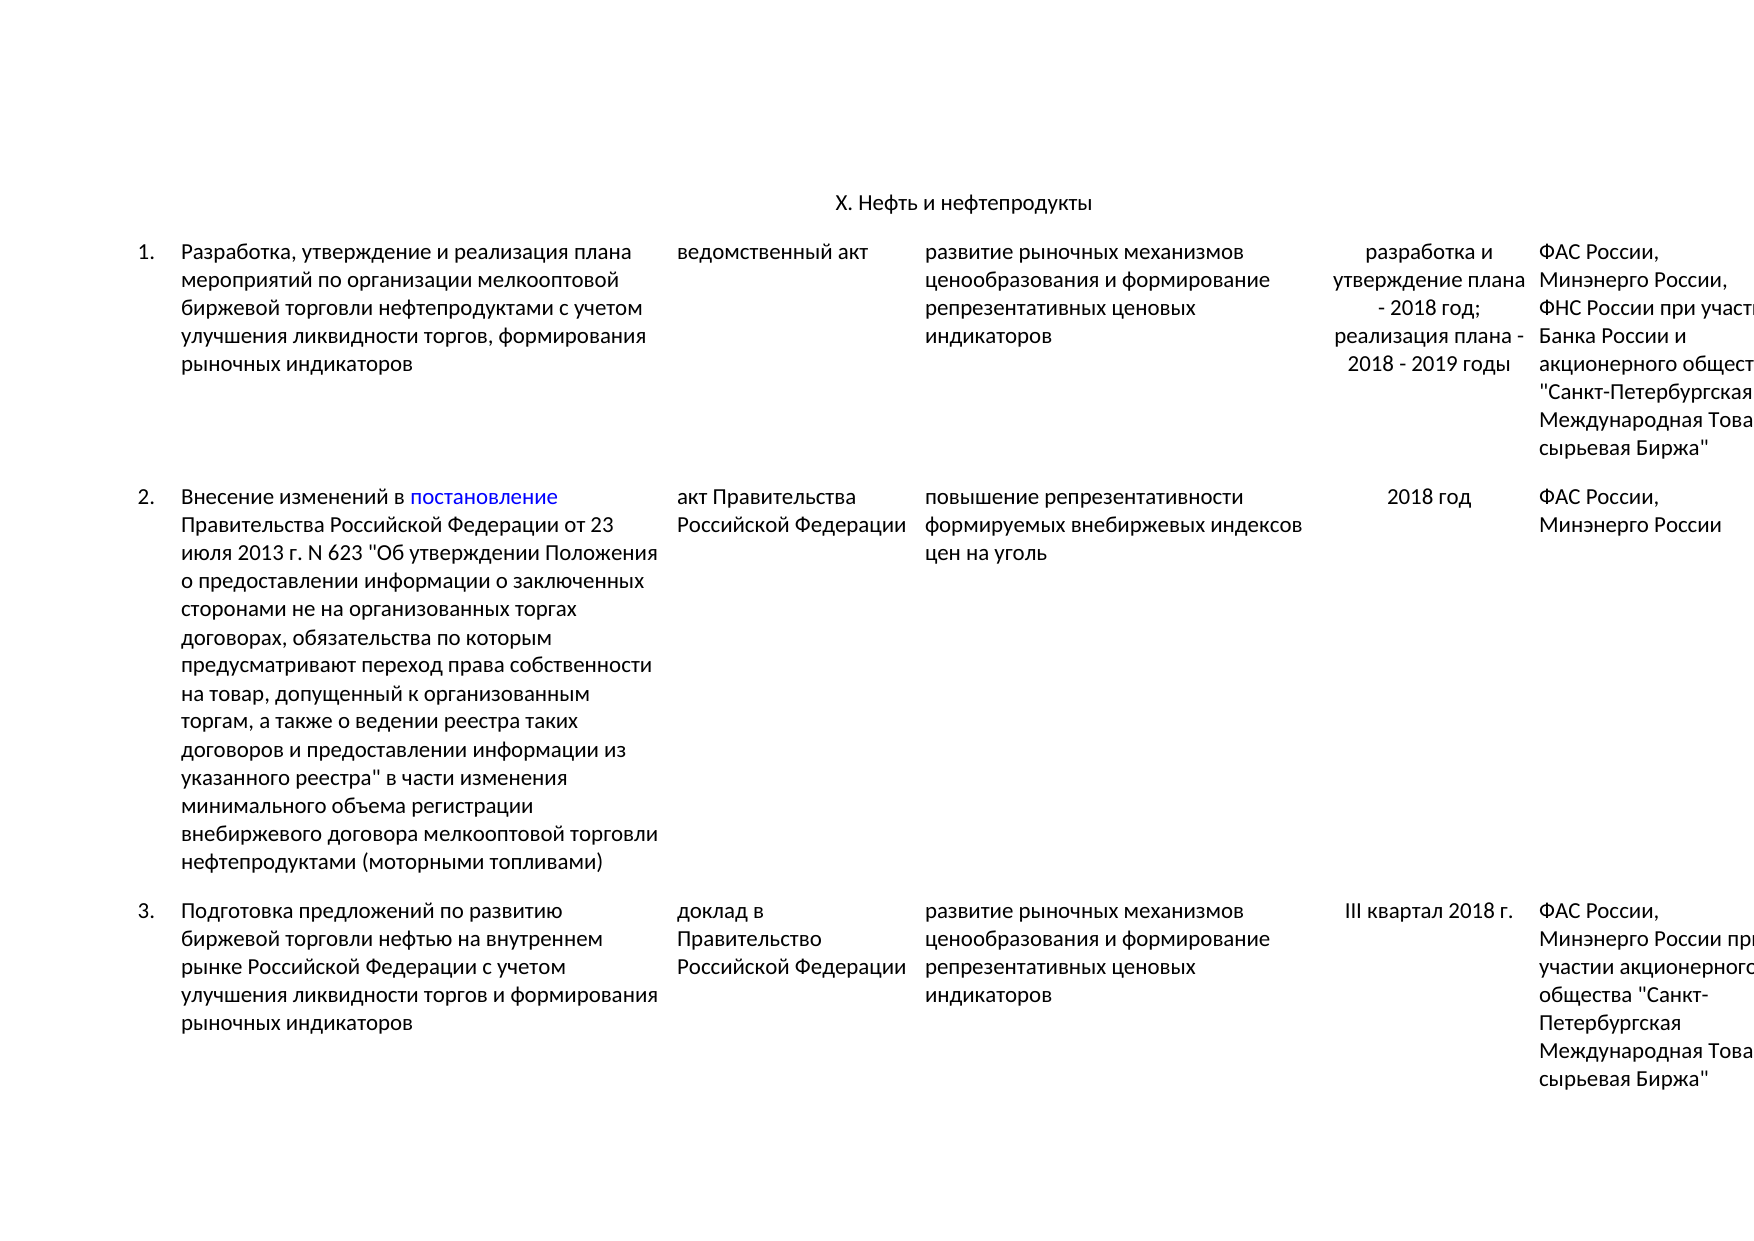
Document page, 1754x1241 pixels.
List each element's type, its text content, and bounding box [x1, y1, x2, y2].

table_cell повышение репрезентативности формируемых внебиржевых индексов цен на уголь [918, 472, 1326, 885]
table_cell ФАС России, Минэнерго России [1533, 472, 1754, 885]
table_cell 2. [118, 472, 174, 885]
table_cell доклад в Правительство Российской Федерации [670, 885, 918, 1103]
table_cell III квартал 2018 г. [1326, 885, 1532, 1103]
table_cell разработка и утверждение плана - 2018 год; реализация плана - 2018 - 2019 годы [1326, 226, 1532, 472]
table_cell Подготовка предложений по развитию биржевой торговли нефтью на внутреннем рынке Российской Федерации с учетом улучшения ликвидности торгов и формирования рыночных индикаторов [174, 885, 670, 1103]
table_cell ФАС России, Минэнерго России, ФНС России при участии Банка России и акционерного общества "Санкт-Петербургская Международная Товарно-сырьевая Биржа" [1533, 226, 1754, 472]
table_cell развитие рыночных механизмов ценообразования и формирование репрезентативных ценовых индикаторов [918, 226, 1326, 472]
table_cell ФАС России, Минэнерго России при участии акционерного общества "Санкт-Петербургская Международная Товарно-сырьевая Биржа" [1533, 885, 1754, 1103]
table_cell Разработка, утверждение и реализация плана мероприятий по организации мелкооптовой биржевой торговли нефтепродуктами с учетом улучшения ликвидности торгов, формирования рыночных индикаторов [174, 226, 670, 472]
table_cell акт Правительства Российской Федерации [670, 472, 918, 885]
table_cell 1. [118, 226, 174, 472]
table_cell ведомственный акт [670, 226, 918, 472]
table_cell 3. [118, 885, 174, 1103]
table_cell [918, 885, 1326, 1103]
table_cell 2018 год [1326, 472, 1532, 885]
table_cell X. Нефть и нефтепродукты [118, 177, 1754, 226]
table_cell Внесение изменений в постановление Правительства Российской Федерации от 23 июля 2013 г. N 623 "Об утверждении Положения о предоставлении информации о заключенных сторонами не на организованных торгах договорах, обязательства по которым предусматривают переход права собственности на товар, допущенный к организованным торгам, а также о ведении реестра таких договоров и предоставлении информации из указанного реестра" в части изменения минимального объема регистрации внебиржевого договора мелкооптовой торговли нефтепродуктами (моторными топливами) [174, 472, 670, 885]
